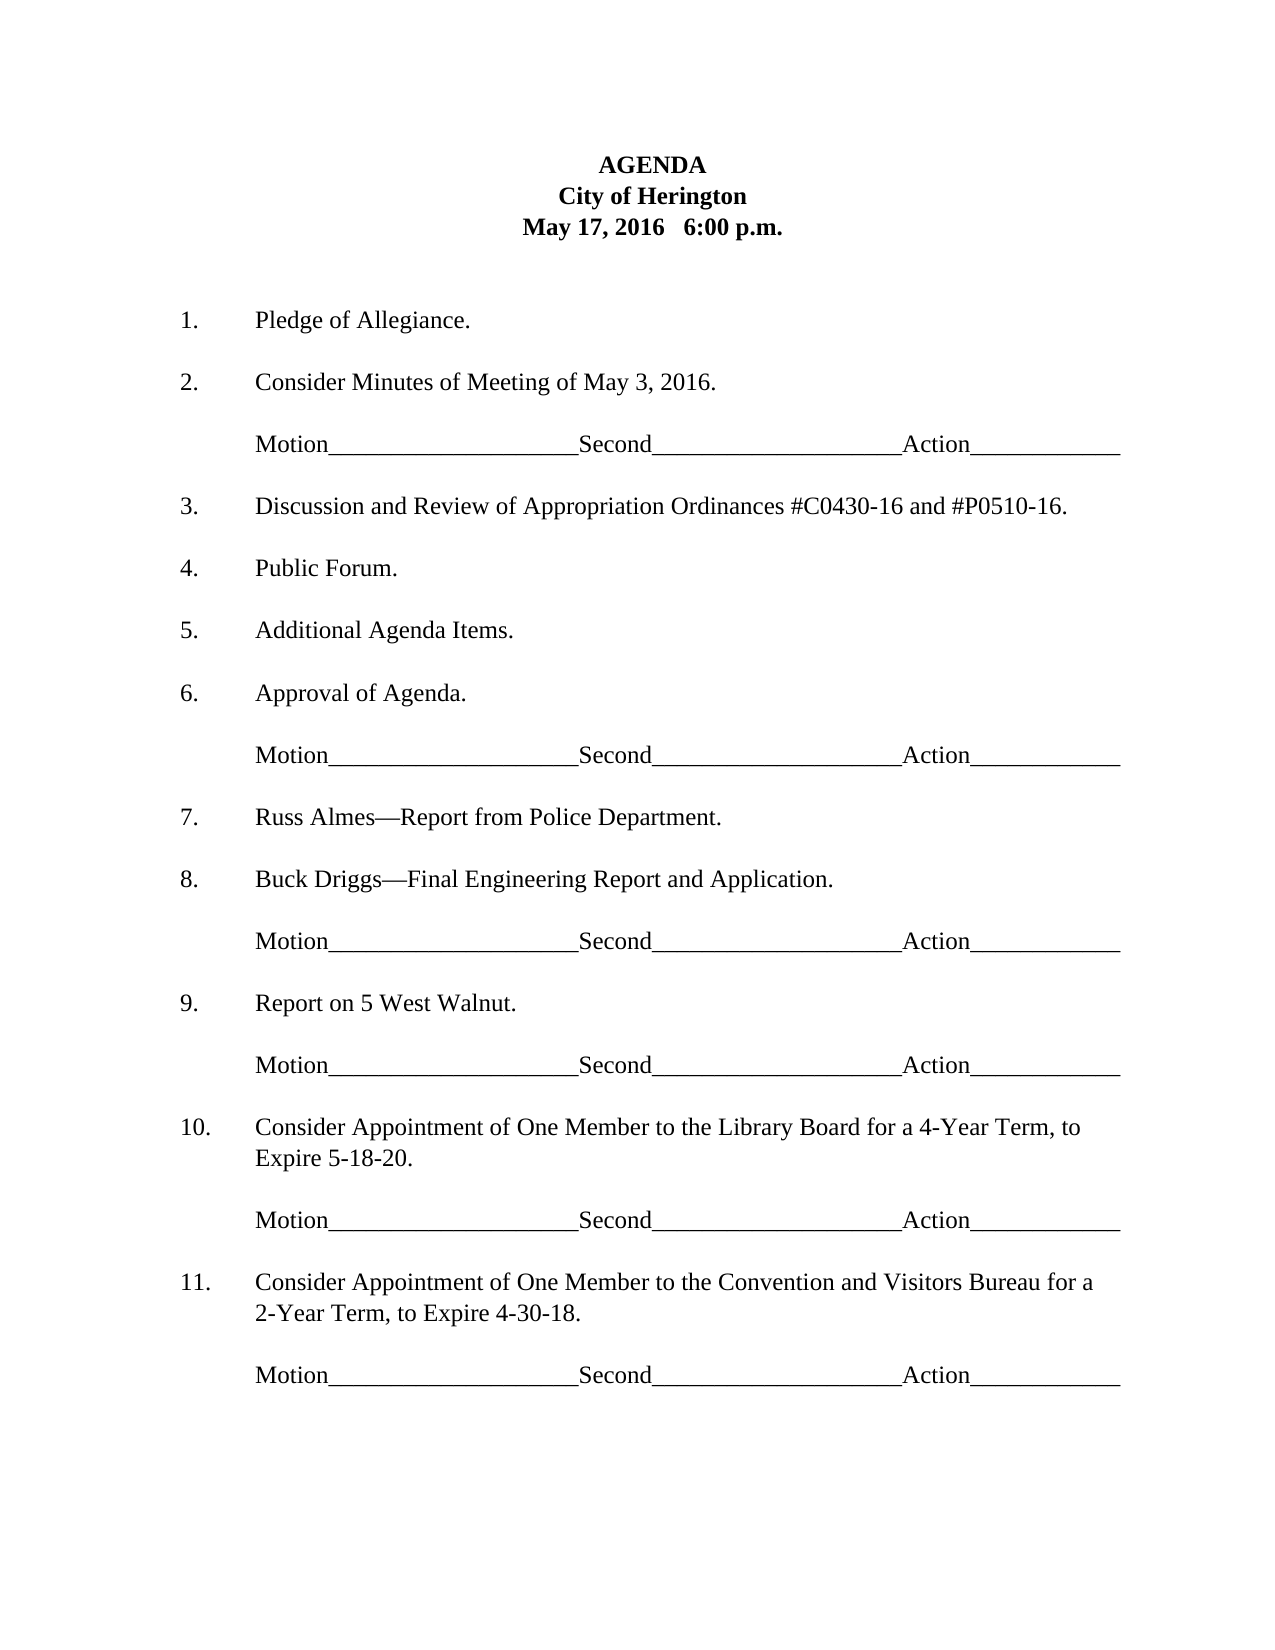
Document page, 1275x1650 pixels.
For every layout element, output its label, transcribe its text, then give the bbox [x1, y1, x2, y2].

text 3. Discussion and Review of Appropriation Ordinances #C0430-16 and #P0510-16. [180, 491, 1125, 520]
text Motion____________________Second____________________Action____________ [180, 926, 1125, 955]
text Motion____________________Second____________________Action____________ [180, 1050, 1125, 1079]
text 7. Russ Almes—Report from Police Department. [180, 802, 1125, 831]
text 10. Consider Appointment of One Member to the Library Board for a 4-Year Term, to [180, 1112, 1125, 1141]
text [180, 1361, 1125, 1389]
text 1. Pledge of Allegiance. [180, 305, 1125, 334]
text Motion____________________Second____________________Action____________ [180, 740, 1125, 768]
text AGENDA [180, 150, 1125, 179]
text 6. Approval of Agenda. [180, 678, 1125, 706]
text 5. Additional Agenda Items. [180, 616, 1125, 644]
text 11. Consider Appointment of One Member to the Convention and Visitors Bureau for a [180, 1267, 1125, 1296]
text 2. Consider Minutes of Meeting of May 3, 2016. [180, 367, 1125, 396]
text Motion____________________Second____________________Action____________ [180, 1205, 1125, 1234]
text Expire 5-18-20. [180, 1143, 1125, 1172]
text 4. Public Forum. [180, 553, 1125, 582]
text 2-Year Term, to Expire 4-30-18. [180, 1298, 1125, 1327]
text 8. Buck Driggs—Final Engineering Report and Application. [180, 864, 1125, 893]
text Motion____________________Second____________________Action____________ [180, 429, 1125, 458]
text 9. Report on 5 West Walnut. [180, 988, 1125, 1017]
text City of Herington [180, 181, 1125, 210]
text May 17, 2016 6:00 p.m. [180, 212, 1125, 241]
